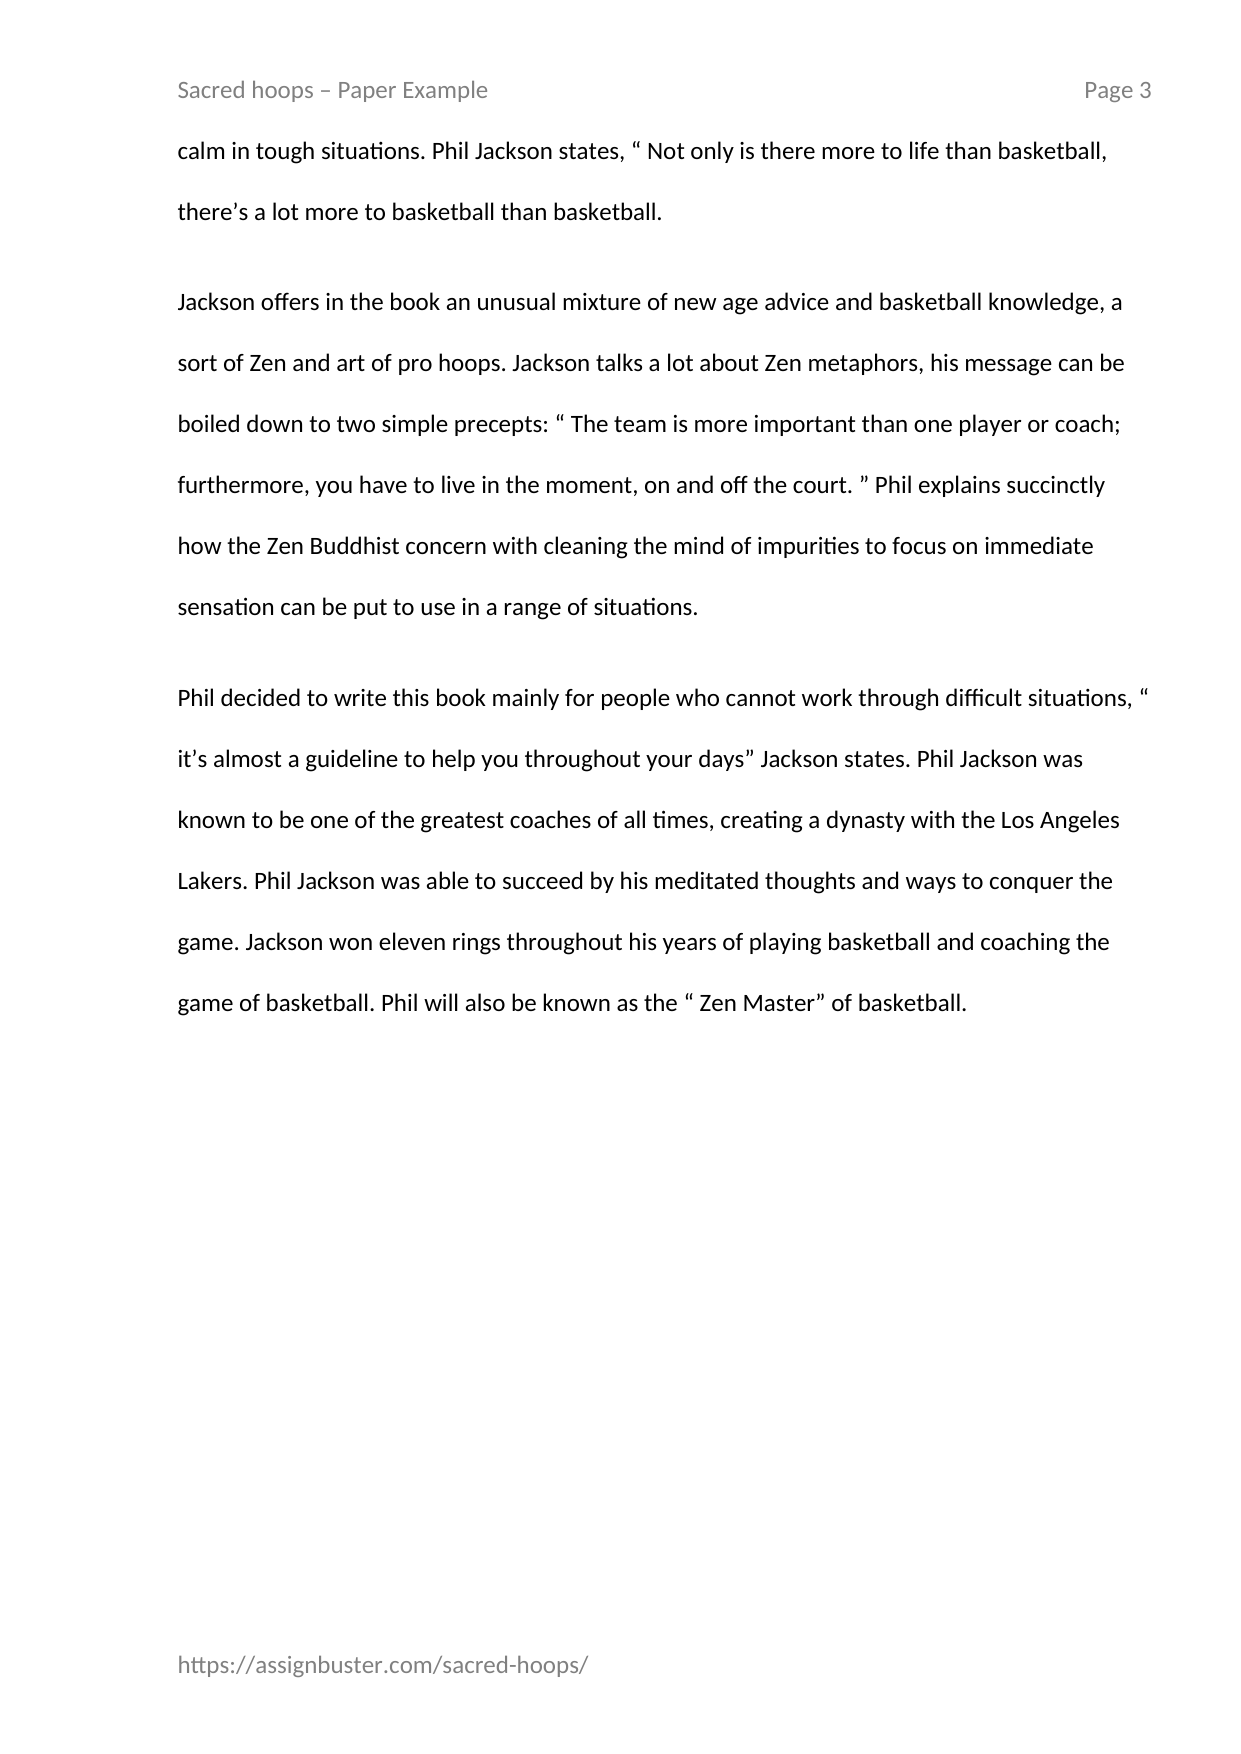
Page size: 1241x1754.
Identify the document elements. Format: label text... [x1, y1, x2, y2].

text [177, 135, 1152, 226]
text Phil decided to write this book mainly for people who cannot work through difficult situations, “ it’s almost a guideline to help you throughout your days” Jackson states. Phil Jackson was known to be one of the greatest coaches of all times, creating a dynasty with the Los Angeles Lakers. Phil Jackson was able to succeed by his meditated thoughts and ways to conquer the game. Jackson won eleven rings throughout his years of playing basketball and coaching the game of basketball. Phil will also be known as the “ Zen Master” of basketball. [177, 682, 1152, 1018]
text Jackson offers in the book an unusual mixture of new age advice and basketball knowledge, a sort of Zen and art of pro hoops. Jackson talks a lot about Zen metaphors, his message can be boiled down to two simple precepts: “ The team is more important than one player or coach; furthermore, you have to live in the moment, on and off the court. ” Phil explains succinctly how the Zen Buddhist concern with cleaning the mind of impurities to focus on immediate sensation can be put to use in a range of situations. [177, 286, 1152, 622]
